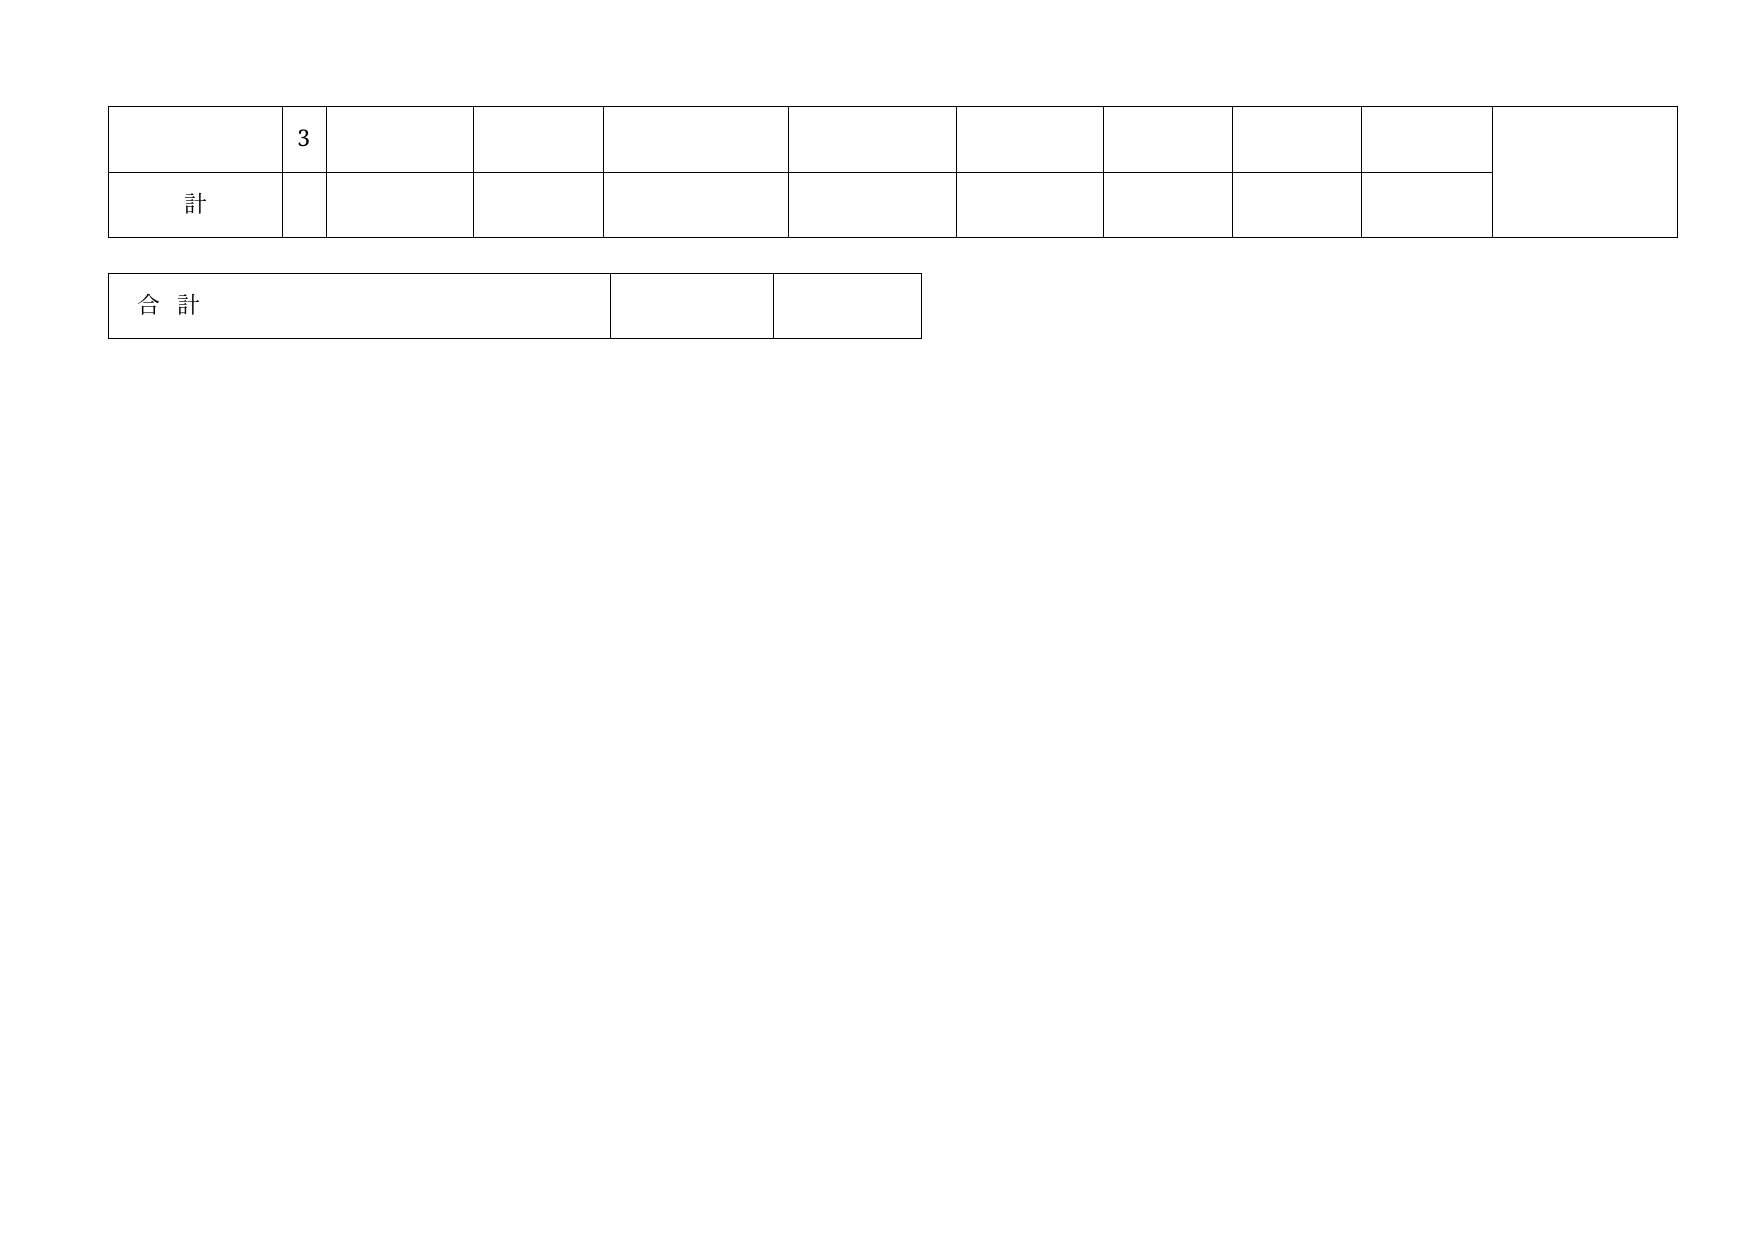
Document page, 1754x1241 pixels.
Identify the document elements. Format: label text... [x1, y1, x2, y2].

table_cell [474, 173, 603, 237]
table_cell [604, 107, 788, 172]
table_header [774, 274, 921, 338]
table_header [611, 274, 773, 338]
table_cell [604, 173, 788, 237]
table_cell [1104, 107, 1232, 172]
table_header 合計 [109, 274, 610, 338]
table_cell [1233, 173, 1361, 237]
table_cell [283, 173, 326, 237]
table_cell [327, 173, 473, 237]
table_cell [327, 107, 473, 172]
table_cell [789, 173, 956, 237]
table_cell [1362, 173, 1492, 237]
table_cell [1233, 107, 1361, 172]
table_cell 計 [109, 173, 282, 237]
table_cell [957, 107, 1103, 172]
table_cell [1362, 107, 1492, 172]
table_cell [957, 173, 1103, 237]
table_cell [1104, 173, 1232, 237]
table_cell [789, 107, 956, 172]
table_cell [474, 107, 603, 172]
table_cell 3 [283, 107, 326, 172]
